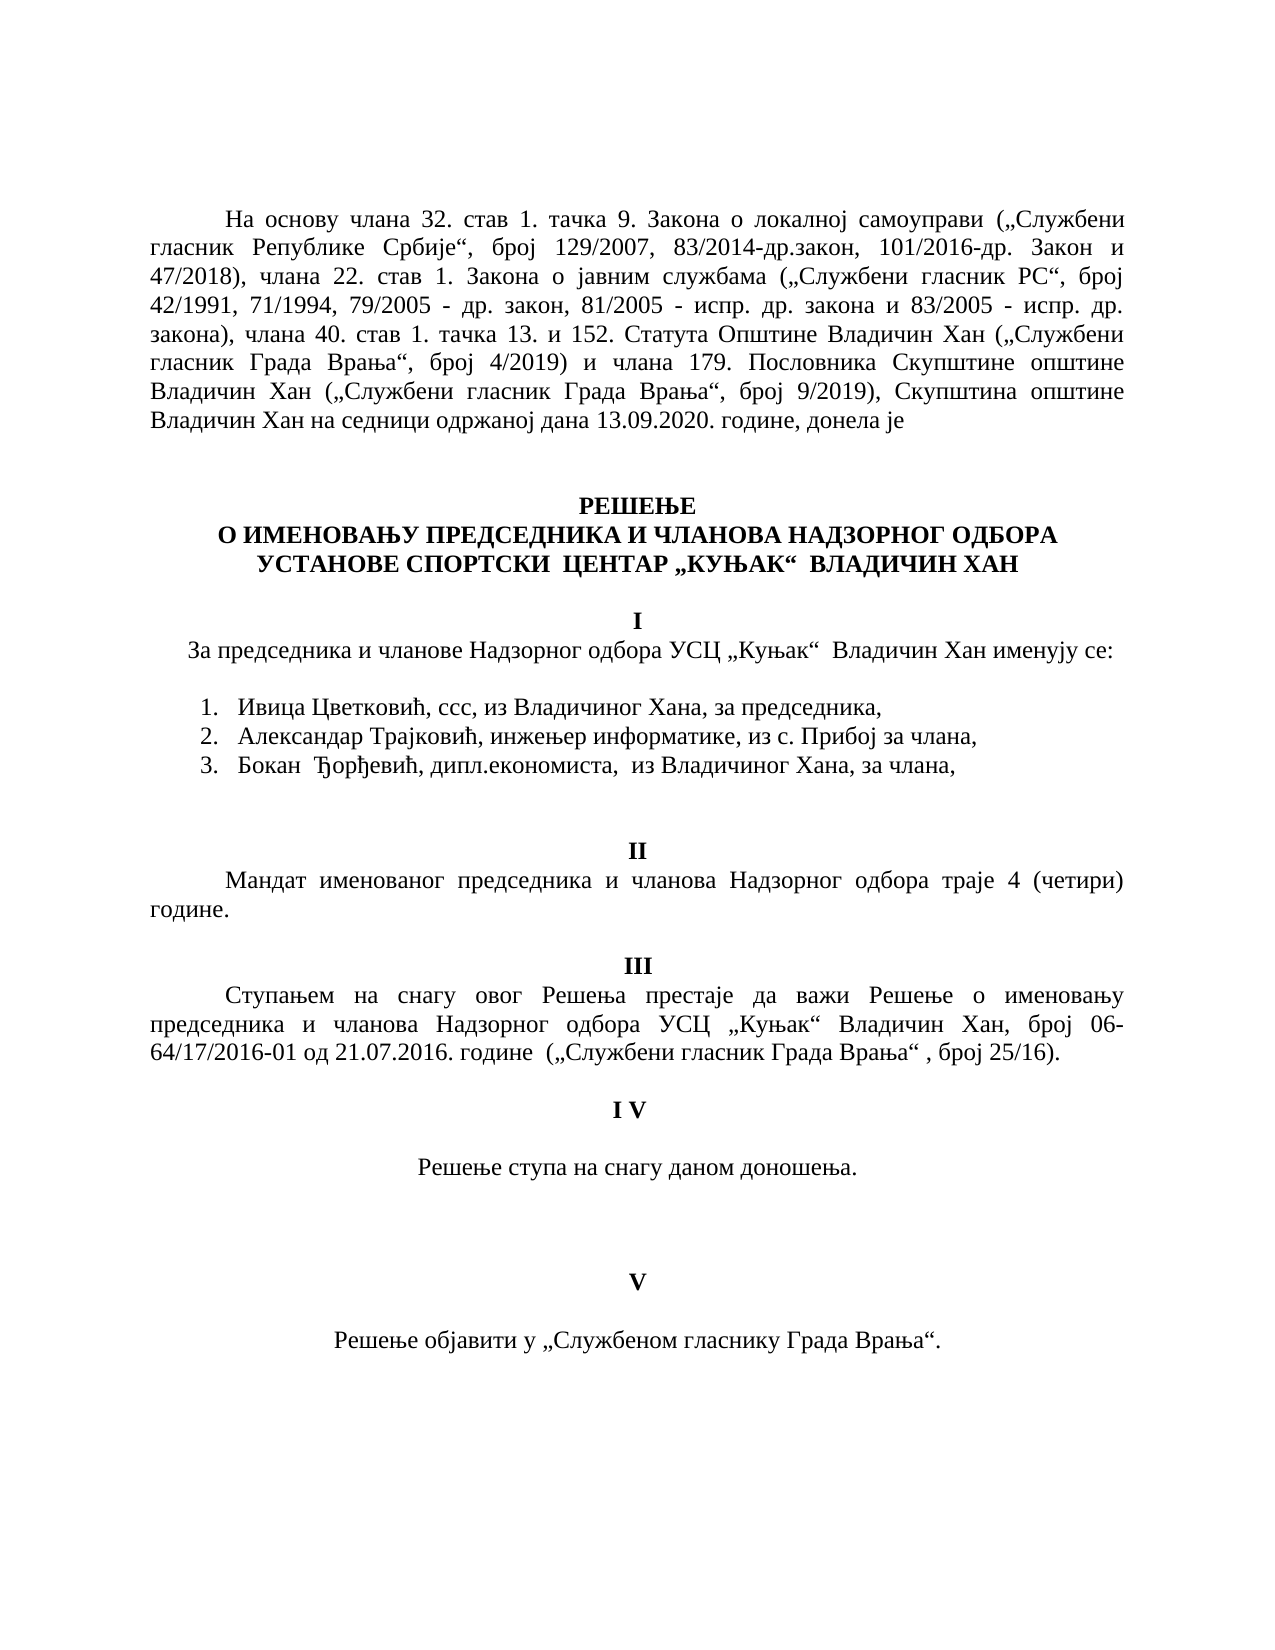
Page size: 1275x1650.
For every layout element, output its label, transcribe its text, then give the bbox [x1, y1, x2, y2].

text II [150, 836, 1125, 865]
text УСТАНОВЕ СПОРТСКИ ЦЕНТАР „КУЊАК“ ВЛАДИЧИН ХАН [150, 549, 1125, 577]
text Мандат именованог председника и чланова Надзорног одбора траје 4 (четири) године. [150, 865, 1125, 922]
text I V [150, 1095, 1125, 1124]
text Ступањем на снагу овог Решења престаје да важи Решење о именовању председника и чланова Надзорног одбора УСЦ „Куњак“ Владичин Хан, број 06-64/17/2016-01 од 21.07.2016. године („Службени гласник Града Врања“ , број 25/16). [150, 980, 1125, 1066]
text За председника и чланове Надзорног одбора УСЦ „Куњак“ Владичин Хан именују се: [150, 635, 1125, 664]
text О ИМЕНОВАЊУ ПРЕДСЕДНИКА И ЧЛАНОВА НАДЗОРНОГ ОДБОРА [150, 520, 1125, 549]
text Решење објавити у „Службеном гласнику Града Врања“. [150, 1325, 1125, 1354]
text Решење ступа на снагу даном доношења. [150, 1152, 1125, 1181]
list Ивица Цветковић, ссс, из Владичиног Хана, за председника, [200, 692, 1125, 721]
text III [150, 951, 1125, 980]
text V [150, 1267, 1125, 1296]
list Александар Трајковић, инжењер информатике, из с. Прибој за члана, [200, 721, 1125, 750]
text I [150, 606, 1125, 635]
text РЕШЕЊЕ [150, 491, 1125, 520]
text На основу члана 32. став 1. тачка 9. Закона о локалној самоуправи („Службени гласник Републике Србије“, број 129/2007, 83/2014-др.закон, 101/2016-др. Закон и 47/2018), члана 22. став 1. Закона о јавним службама („Службени гласник РС“, број 42/1991, 71/1994, 79/2005 - др. закон, 81/2005 - испр. др. закона и 83/2005 - испр. др. закона), члана 40. став 1. тачка 13. и 152. Статута Општине Владичин Хан („Службени гласник Града Врања“, број 4/2019) и члана 179. Пословника Скупштине општине Владичин Хан („Службени гласник Града Врања“, број 9/2019), Скупштина општине Владичин Хан на седници одржаној дана 13.09.2020. године, донела је [150, 204, 1125, 434]
list Бокан Ђорђевић, дипл.економиста, из Владичиног Хана, за члана, [200, 750, 1125, 779]
